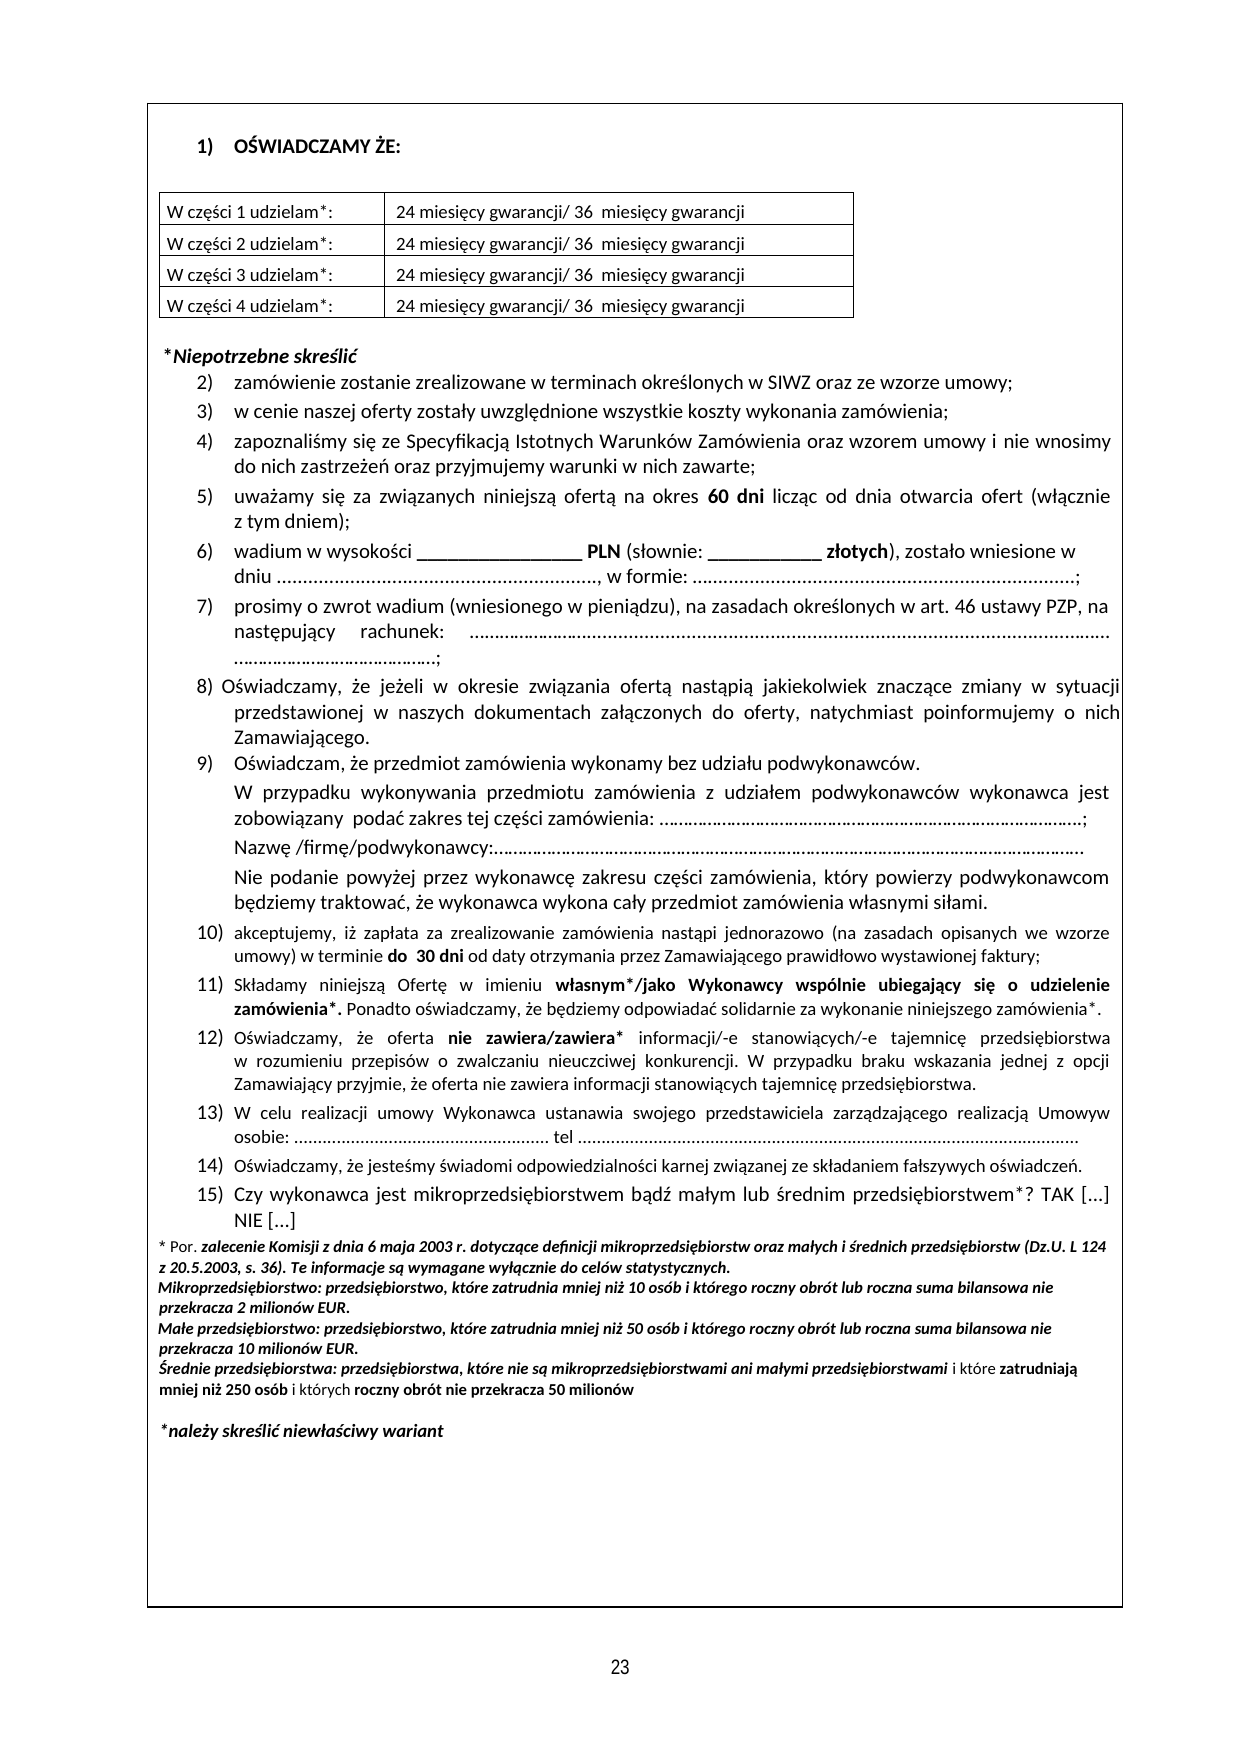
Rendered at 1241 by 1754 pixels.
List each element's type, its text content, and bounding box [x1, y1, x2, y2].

table_cell OŚWIADCZAMY ŻE: *Niepotrzebne skreślić zamówienie zostanie zrealizowane w terminach określonych w SIWZ oraz ze wzorze umowy; w cenie naszej oferty zostały uwzględnione wszystkie koszty wykonania zamówienia; zapoznaliśmy się ze Specyfikacją Istotnych Warunków Zamówienia oraz wzorem umowy i nie wnosimy do nich zastrzeżeń oraz przyjmujemy warunki w nich zawarte; uważamy się za związanych niniejszą ofertą na okres 60 dni licząc od dnia otwarcia ofert (włącznie z tym dniem); wadium w wysokości ________________ PLN (słownie: ___________ złotych), zostało wniesione w dniu ............................................................., w formie: …......................................................................; prosimy o zwrot wadium (wniesionego w pieniądzu), na zasadach określonych w art. 46 ustawy PZP, na następujący rachunek: …...………………..............................................................................................…...……………………………………; Oświadczamy, że jeżeli w okresie związania ofertą nastąpią jakiekolwiek znaczące zmiany w sytuacji przedstawionej w naszych dokumentach załączonych do oferty, natychmiast poinformujemy o nich Zamawiającego. Oświadczam, że przedmiot zamówienia wykonamy bez udziału podwykonawców. W przypadku wykonywania przedmiotu zamówienia z udziałem podwykonawców wykonawca jest zobowiązany podać zakres tej części zamówienia: …………………………………………………………………………….; Nazwę /firmę/podwykonawcy:…………………………………………………………………………………………………………… Nie podanie powyżej przez wykonawcę zakresu części zamówienia, który powierzy podwykonawcom będziemy traktować, że wykonawca wykona cały przedmiot zamówienia własnymi siłami. akceptujemy, iż zapłata za zrealizowanie zamówienia nastąpi jednorazowo (na zasadach opisanych we wzorze umowy) w terminie do 30 dni od daty otrzymania przez Zamawiającego prawidłowo wystawionej faktury; Składamy niniejszą Ofertę w imieniu własnym*/jako Wykonawcy wspólnie ubiegający się o udzielenie zamówienia*. Ponadto oświadczamy, że będziemy odpowiadać solidarnie za wykonanie niniejszego zamówienia*. Oświadczamy, że oferta nie zawiera/zawiera* informacji/-e stanowiących/-e tajemnicę przedsiębiorstwa w rozumieniu przepisów o zwalczaniu nieuczciwej konkurencji. W przypadku braku wskazania jednej z opcji Zamawiający przyjmie, że oferta nie zawiera informacji stanowiących tajemnicę przedsiębiorstwa. W celu realizacji umowy Wykonawca ustanawia swojego przedstawiciela zarządzającego realizacją Umowyw osobie: ...................................................... tel .......................................................................................................... Oświadczamy, że jesteśmy świadomi odpowiedzialności karnej związanej ze składaniem fałszywych oświadczeń. Czy wykonawca jest mikroprzedsiębiorstwem bądź małym lub średnim przedsiębiorstwem*? TAK [...] NIE [...] * Por. zalecenie Komisji z dnia 6 maja 2003 r. dotyczące definicji mikroprzedsiębiorstw oraz małych i średnich przedsiębiorstw (Dz.U. L 124 z 20.5.2003, s. 36). Te informacje są wymagane wyłącznie do celów statystycznych. Mikroprzedsiębiorstwo: przedsiębiorstwo, które zatrudnia mniej niż 10 osób i którego roczny obrót lub roczna suma bilansowa nie przekracza 2 milionów EUR. Małe przedsiębiorstwo: przedsiębiorstwo, które zatrudnia mniej niż 50 osób i którego roczny obrót lub roczna suma bilansowa nie przekracza 10 milionów EUR. Średnie przedsiębiorstwa: przedsiębiorstwa, które nie są mikroprzedsiębiorstwami ani małymi przedsiębiorstwami i które zatrudniają mniej niż 250 osób i których roczny obrót nie przekracza 50 milionów *należy skreślić niewłaściwy wariant [148, 104, 1122, 1606]
